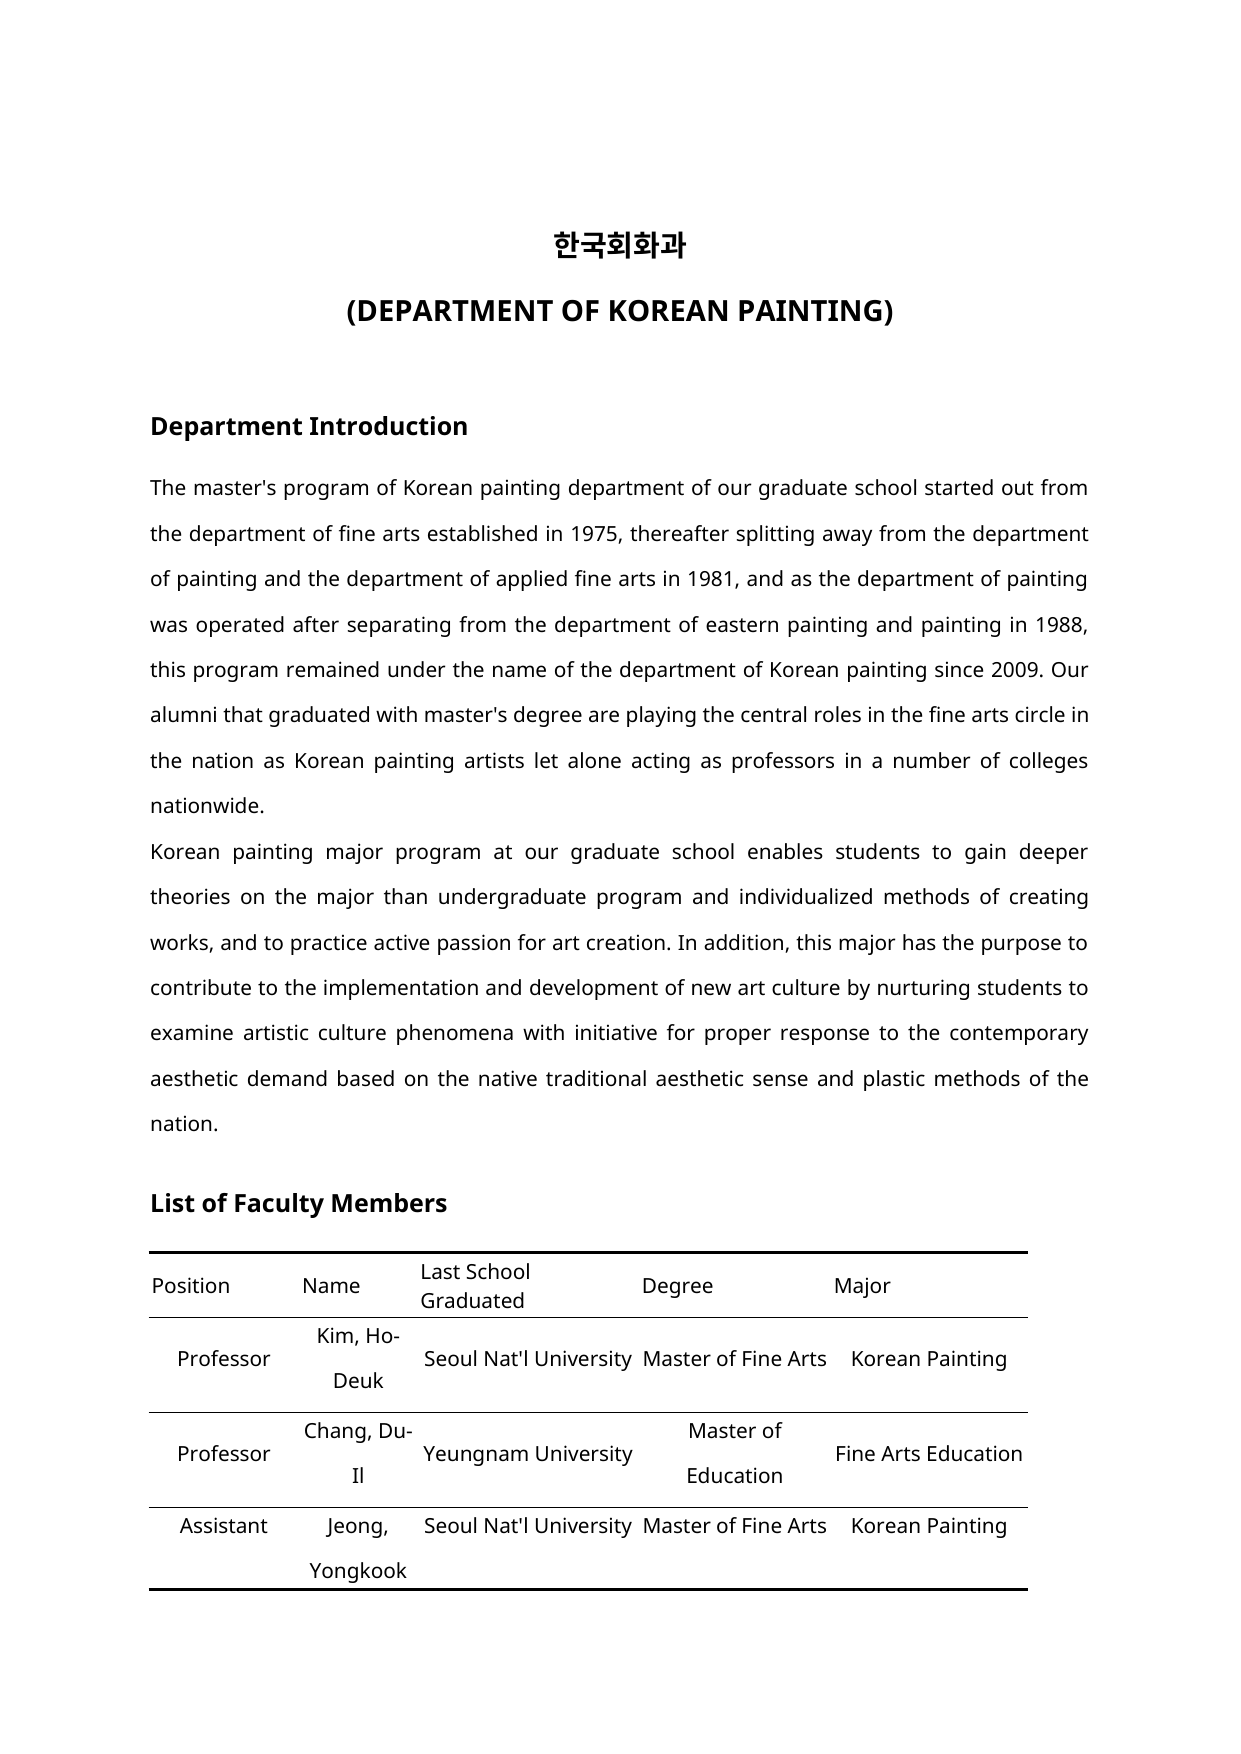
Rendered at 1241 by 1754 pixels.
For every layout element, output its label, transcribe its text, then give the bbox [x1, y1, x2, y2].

table_cell Jeong, Yongkook [299, 1508, 417, 1588]
text The master's program of Korean painting department of our graduate school started out from the department of fine arts established in 1975, thereafter splitting away from the department of painting and the department of applied fine arts in 1981, and as the department of painting was operated after separating from the department of eastern painting and painting in 1988, this program remained under the name of the department of Korean painting since 2009. Our alumni that graduated with master's degree are playing the central roles in the fine arts circle in the nation as Korean painting artists let alone acting as professors in a number of colleges nationwide. [150, 473, 1090, 820]
table_header Major [831, 1254, 1028, 1317]
table_cell Master of Education [639, 1413, 831, 1507]
table_cell Professor [149, 1413, 299, 1507]
table_header Position [149, 1254, 299, 1317]
table_cell Master of Fine Arts [639, 1508, 831, 1588]
table_cell Master of Fine Arts [639, 1318, 831, 1412]
table_cell Professor [149, 1318, 299, 1412]
table_header Degree [639, 1254, 831, 1317]
table_header Last School Graduated [417, 1254, 639, 1317]
table_cell Kim, Ho-Deuk [299, 1318, 417, 1412]
table_cell Nat'l University [417, 1508, 639, 1588]
text (DEPARTMENT OF KOREAN PAINTING) [150, 290, 1090, 330]
table_cell Korean Painting [831, 1318, 1028, 1412]
text 한국회화과 [150, 223, 1090, 265]
table_cell Korean Painting [831, 1508, 1028, 1588]
table_cell Chang, Du-Il [299, 1413, 417, 1507]
table_cell Assistant Professor [149, 1508, 299, 1588]
table_cell [417, 1413, 639, 1507]
table_cell Nat'l University [417, 1318, 639, 1412]
text Department Introduction [150, 408, 1090, 442]
table_header Name [299, 1254, 417, 1317]
table_cell Fine Arts Education [831, 1413, 1028, 1507]
text Korean painting major program at our graduate school enables students to gain deeper theories on the major than undergraduate program and individualized methods of creating works, and to practice active passion for art creation. In addition, this major has the purpose to contribute to the implementation and development of new art culture by nurturing students to examine artistic culture phenomena with initiative for proper response to the contemporary aesthetic demand based on the native traditional aesthetic sense and plastic methods of the nation. [150, 837, 1090, 1138]
text List of Faculty Members [150, 1186, 1090, 1220]
